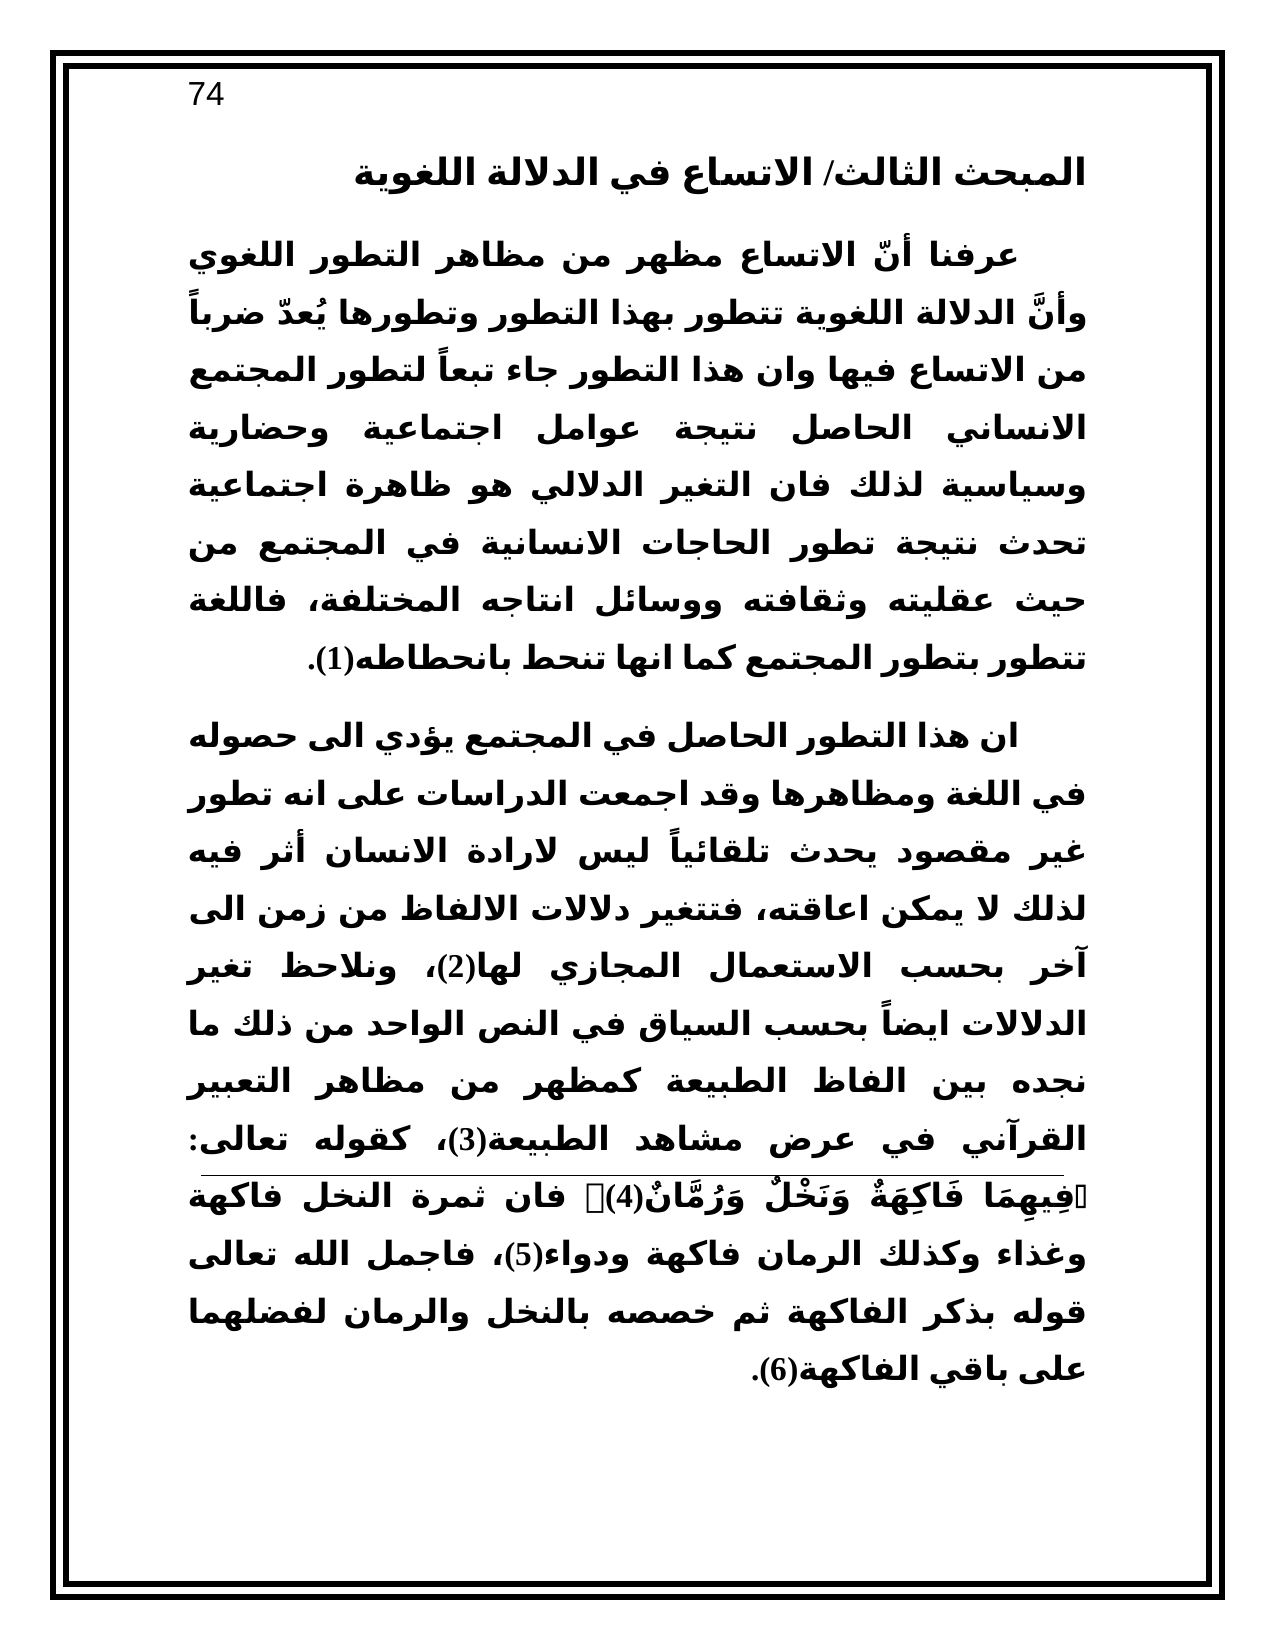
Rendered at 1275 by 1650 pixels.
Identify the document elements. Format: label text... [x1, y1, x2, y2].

text ان هذا التطور الحاصل في المجتمع يؤدي الى حصوله في اللغة ومظاهرها وقد اجمعت الدراسات على انه تطور غير مقصود يحدث تلقائياً ليس لارادة الانسان أثر فيه لذلك لا يمكن اعاقته، فتتغير دلالات الالفاظ من زمن الى آخر بحسب الاستعمال المجازي لها(2)، ونلاحظ تغير الدلالات ايضاً بحسب السياق في النص الواحد من ذلك ما نجده بين الفاظ الطبيعة كمظهر من مظاهر التعبير القرآني في عرض مشاهد الطبيعة(3)، كقوله تعالى: فِيهِمَا فَاكِهَةٌ وَنَخْلٌ وَرُمَّانٌ(4) فان ثمرة النخل فاكهة وغذاء وكذلك الرمان فاكهة ودواء(5)، فاجمل الله تعالى قوله بذكر الفاكهة ثم خصصه بالنخل والرمان لفضلهما على باقي الفاكهة(6). [187, 716, 1087, 1388]
text عرفنا أنّ الاتساع مظهر من مظاهر التطور اللغوي وأنَّ الدلالة اللغوية تتطور بهذا التطور وتطورها يُعدّ ضرباً من الاتساع فيها وان هذا التطور جاء تبعاً لتطور المجتمع الانساني الحاصل نتيجة عوامل اجتماعية وحضارية وسياسية لذلك فان التغير الدلالي هو ظاهرة اجتماعية تحدث نتيجة تطور الحاجات الانسانية في المجتمع من حيث عقليته وثقافته ووسائل انتاجه المختلفة، فاللغة تتطور بتطور المجتمع كما انها تنحط بانحطاطه(1). [187, 236, 1087, 676]
text المبحث الثالث/ الاتساع في الدلالة اللغوية [187, 150, 1087, 193]
